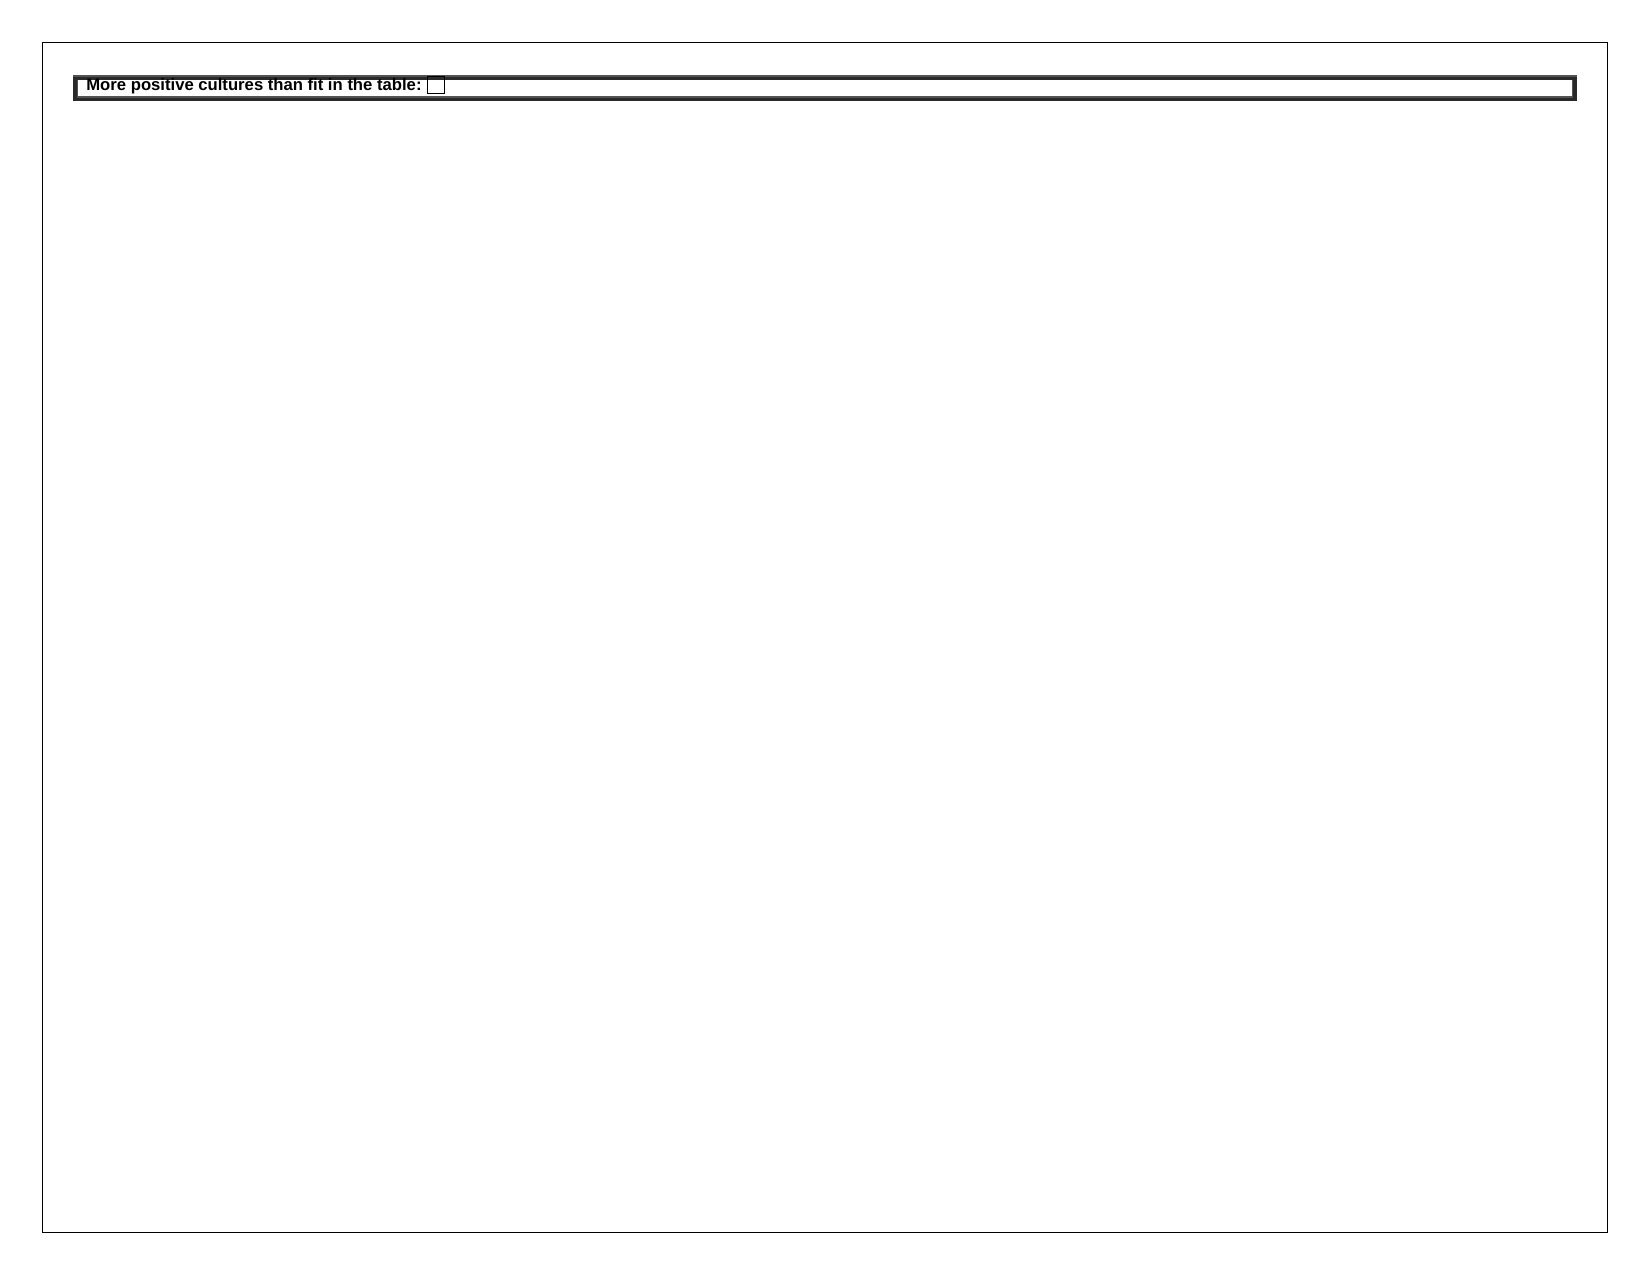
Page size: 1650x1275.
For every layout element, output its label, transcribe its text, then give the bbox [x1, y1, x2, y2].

table_cell More positive cultures than fit in the table: [78, 81, 1572, 96]
